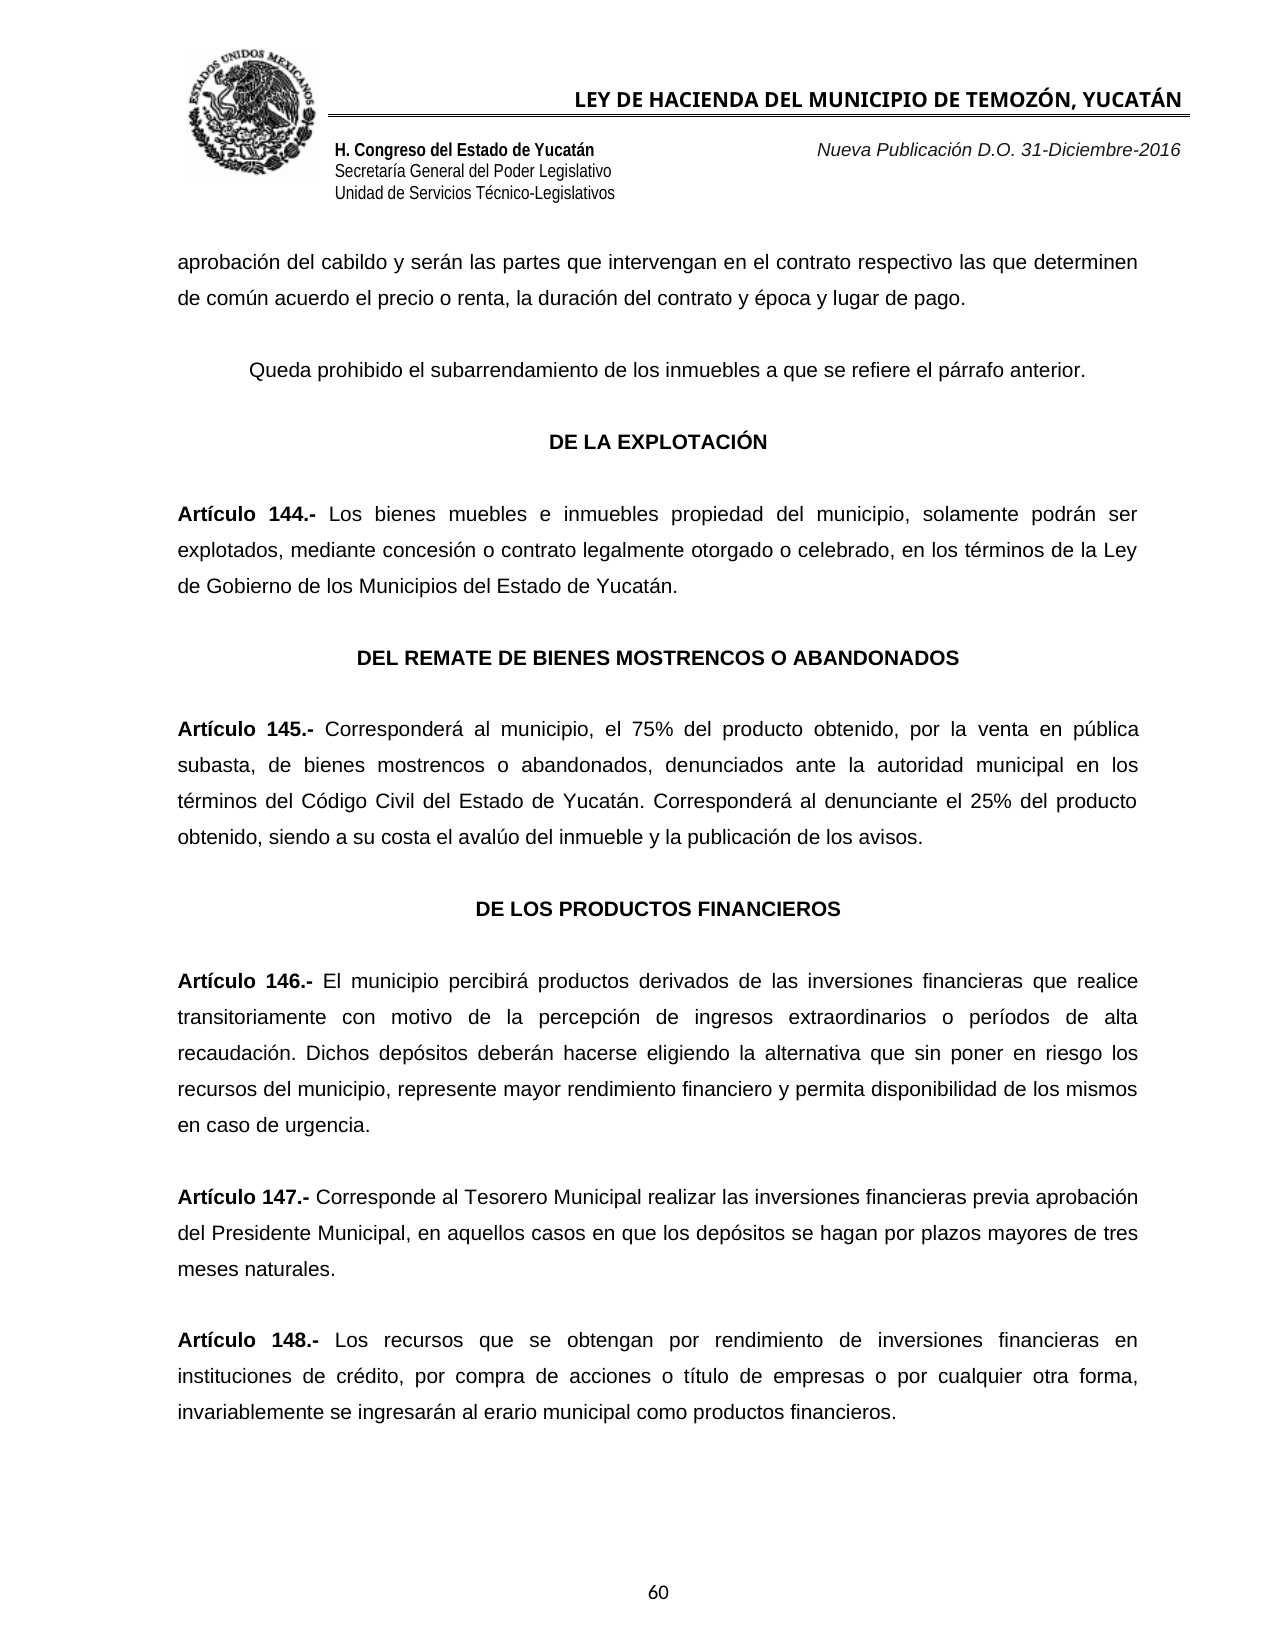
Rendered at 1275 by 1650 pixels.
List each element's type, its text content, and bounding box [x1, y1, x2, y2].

text Queda prohibido el subarrendamiento de los inmuebles a que se refiere el párrafo anterior. [177, 358, 1139, 382]
text Artículo 148.- Los recursos que se obtengan por rendimiento de inversiones financieras en instituciones de crédito, por compra de acciones o título de empresas o por cualquier otra forma, invariablemente se ingresarán al erario municipal como productos financieros. [177, 1328, 1139, 1424]
text DE LA EXPLOTACIÓN [177, 430, 1139, 454]
text Artículo 146.- El municipio percibirá productos derivados de las inversiones financieras que realice transitoriamente con motivo de la percepción de ingresos extraordinarios o períodos de alta recaudación. Dichos depósitos deberán hacerse eligiendo la alternativa que sin poner en riesgo los recursos del municipio, represente mayor rendimiento financiero y permita disponibilidad de los mismos en caso de urgencia. [177, 969, 1139, 1137]
text Artículo 147.- Corresponde al Tesorero Municipal realizar las inversiones financieras previa aprobación del Presidente Municipal, en aquellos casos en que los depósitos se hagan por plazos mayores de tres meses naturales. [177, 1184, 1139, 1280]
text Artículo 145.- Corresponderá al municipio, el 75% del producto obtenido, por la venta en pública subasta, de bienes mostrencos o abandonados, denunciados ante la autoridad municipal en los términos del Código Civil del Estado de Yucatán. Corresponderá al denunciante el 25% del producto obtenido, siendo a su costa el avalúo del inmueble y la publicación de los avisos. [177, 717, 1139, 849]
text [177, 250, 1139, 310]
text DE LOS PRODUCTOS FINANCIEROS [177, 897, 1139, 921]
text DEL REMATE DE BIENES MOSTRENCOS O ABANDONADOS [177, 645, 1139, 669]
text Artículo 144.- Los bienes muebles e inmuebles propiedad del municipio, solamente podrán ser explotados, mediante concesión o contrato legalmente otorgado o celebrado, en los términos de la Ley de Gobierno de los Municipios del Estado de Yucatán. [177, 502, 1139, 597]
